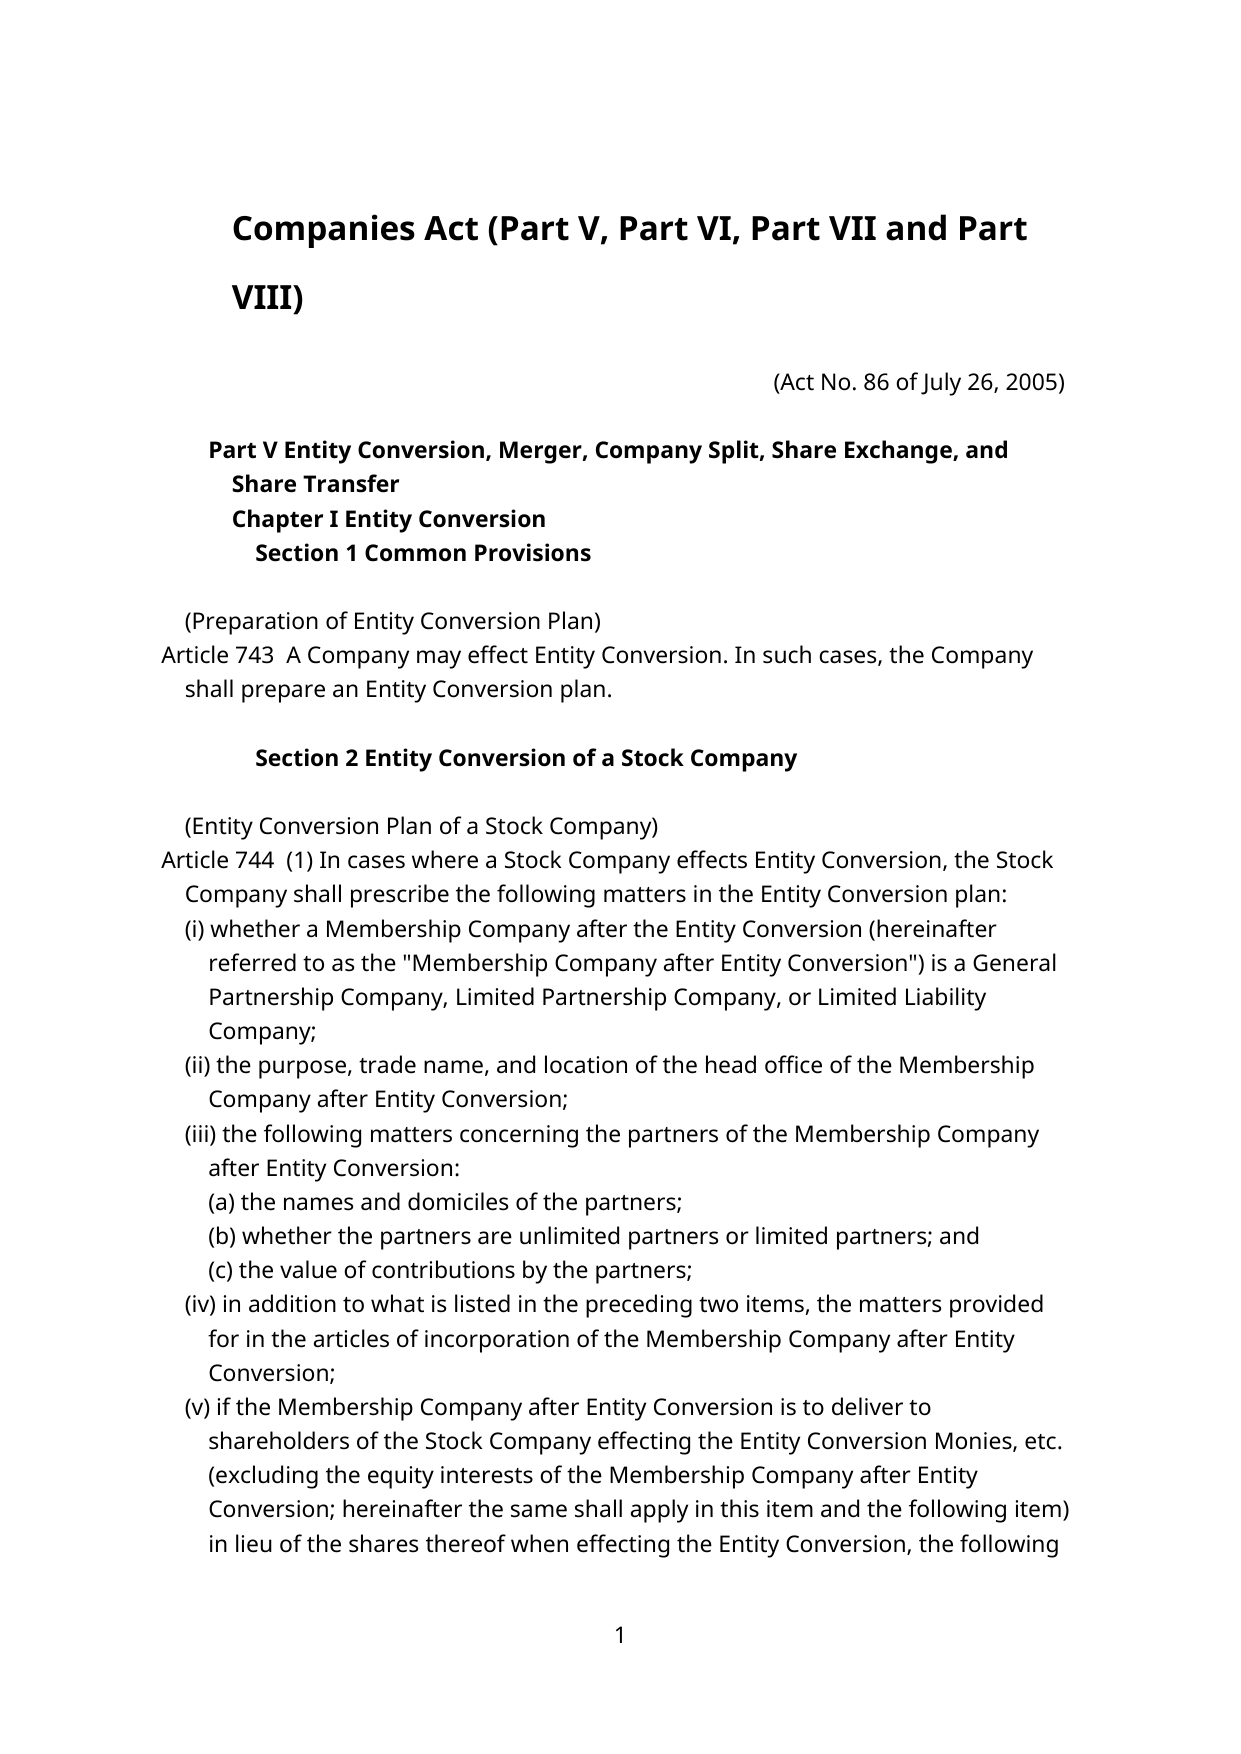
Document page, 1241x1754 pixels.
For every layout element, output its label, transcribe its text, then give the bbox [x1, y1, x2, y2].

text Article 744 (1) In cases where a Stock Company effects Entity Conversion, the Stock Company shall prescribe the following matters in the Entity Conversion plan: [161, 843, 1079, 911]
text (b) whether the partners are unlimited partners or limited partners; and [207, 1219, 1079, 1253]
text Chapter I Entity Conversion [230, 501, 1079, 535]
text (c) the value of contributions by the partners; [207, 1253, 1079, 1287]
text Section 2 Entity Conversion of a Stock Company [253, 740, 1079, 774]
text Article 743 A Company may effect Entity Conversion. In such cases, the Company shall prepare an Entity Conversion plan. [161, 638, 1079, 706]
text Section 1 Common Provisions [253, 535, 1079, 569]
text (iv) in addition to what is listed in the preceding two items, the matters provided for in the articles of incorporation of the Membership Company after Entity Conversion; [184, 1287, 1079, 1389]
text Companies Act (Part V, Part VI, Part VII and Part VIII) [230, 194, 1079, 330]
text (iii) the following matters concerning the partners of the Membership Company after Entity Conversion: [184, 1116, 1079, 1184]
text (i) whether a Membership Company after the Entity Conversion (hereinafter referred to as the "Membership Company after Entity Conversion") is a General Partnership Company, Limited Partnership Company, or Limited Liability Company; [184, 911, 1079, 1048]
text Part V Entity Conversion, Merger, Company Split, Share Exchange, and Share Transfer [207, 433, 1079, 501]
text (ii) the purpose, trade name, and location of the head office of the Membership Company after Entity Conversion; [184, 1048, 1079, 1116]
text (a) the names and domiciles of the partners; [207, 1184, 1079, 1219]
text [184, 1389, 1079, 1560]
text (Act No. 86 of July 26, 2005) [161, 364, 1079, 399]
text (Entity Conversion Plan of a Stock Company) [184, 809, 1079, 843]
text (Preparation of Entity Conversion Plan) [184, 604, 1079, 638]
